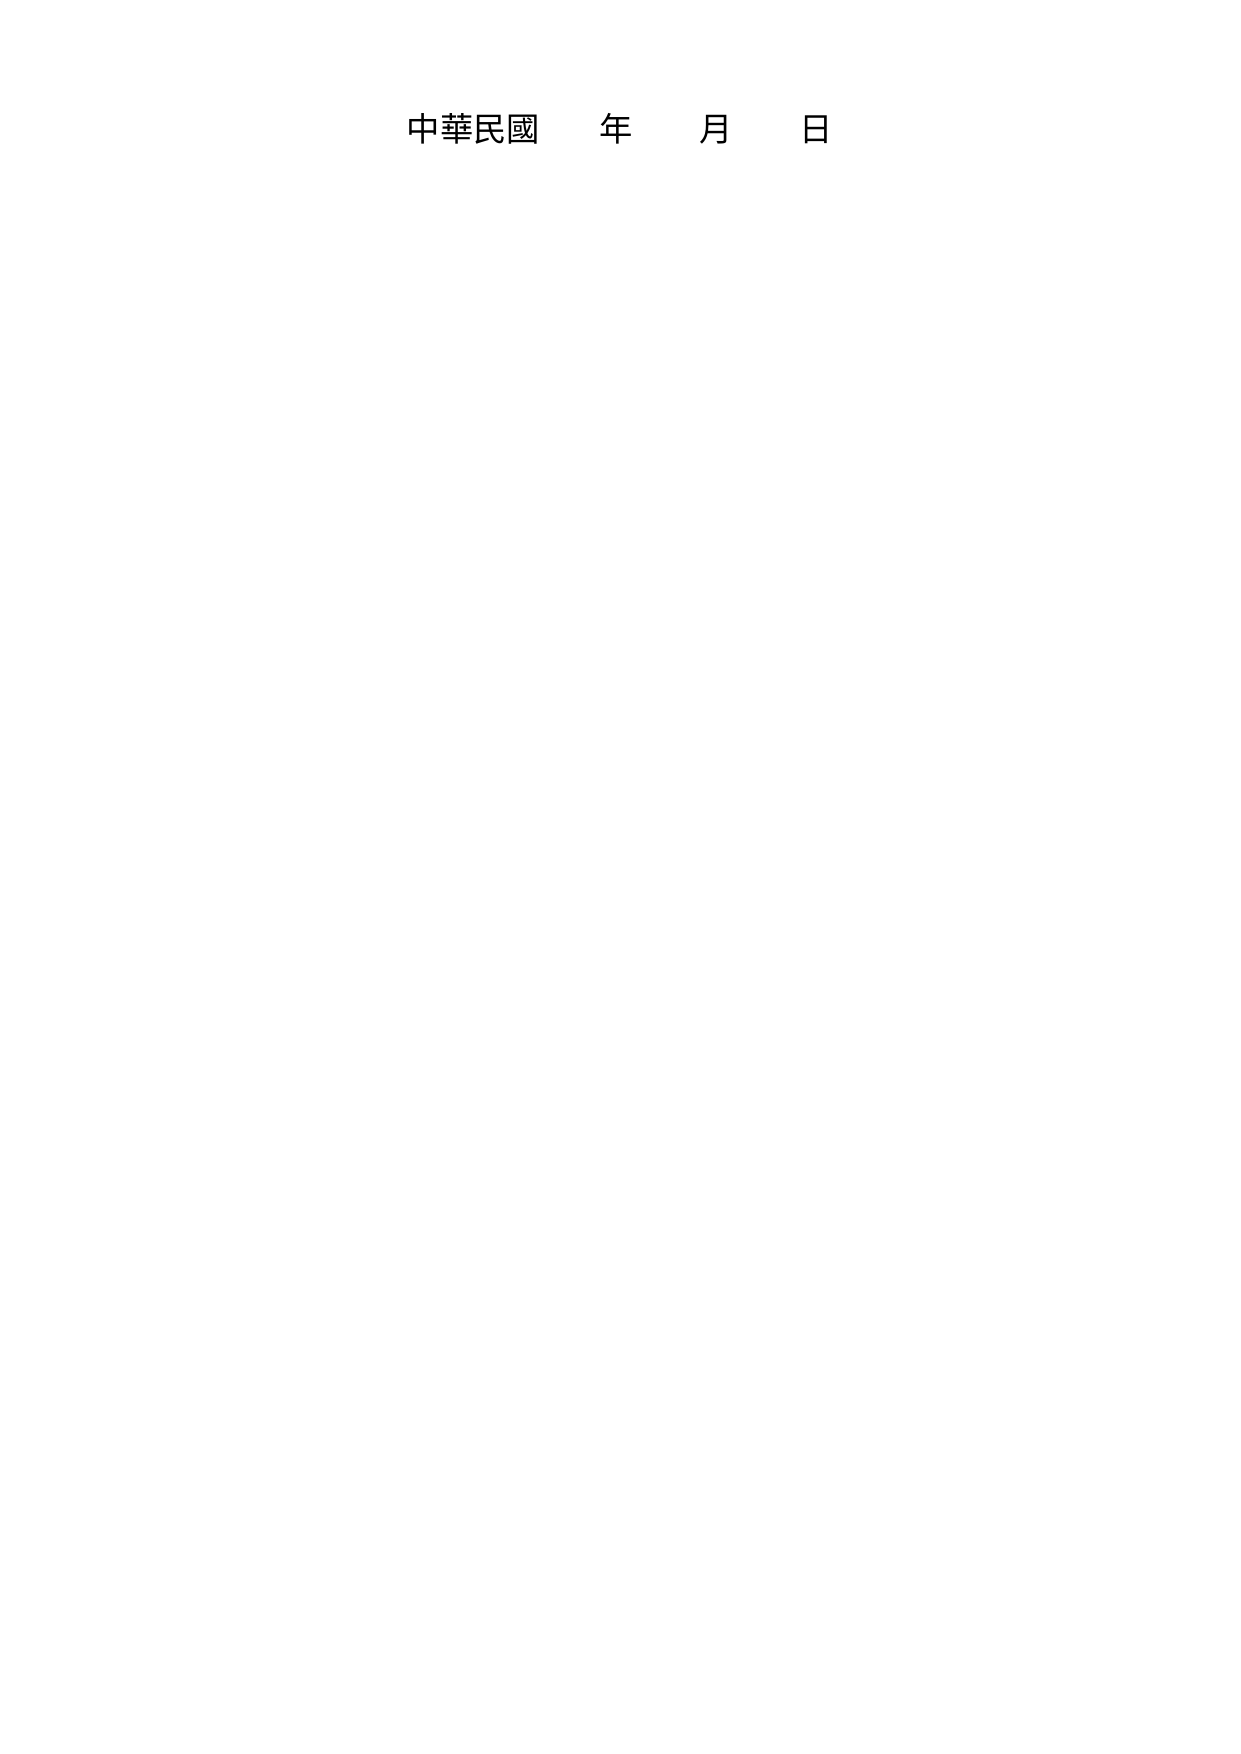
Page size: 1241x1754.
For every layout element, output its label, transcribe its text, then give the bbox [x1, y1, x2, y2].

text 中華民國 年 月 日 [75, 89, 1165, 164]
